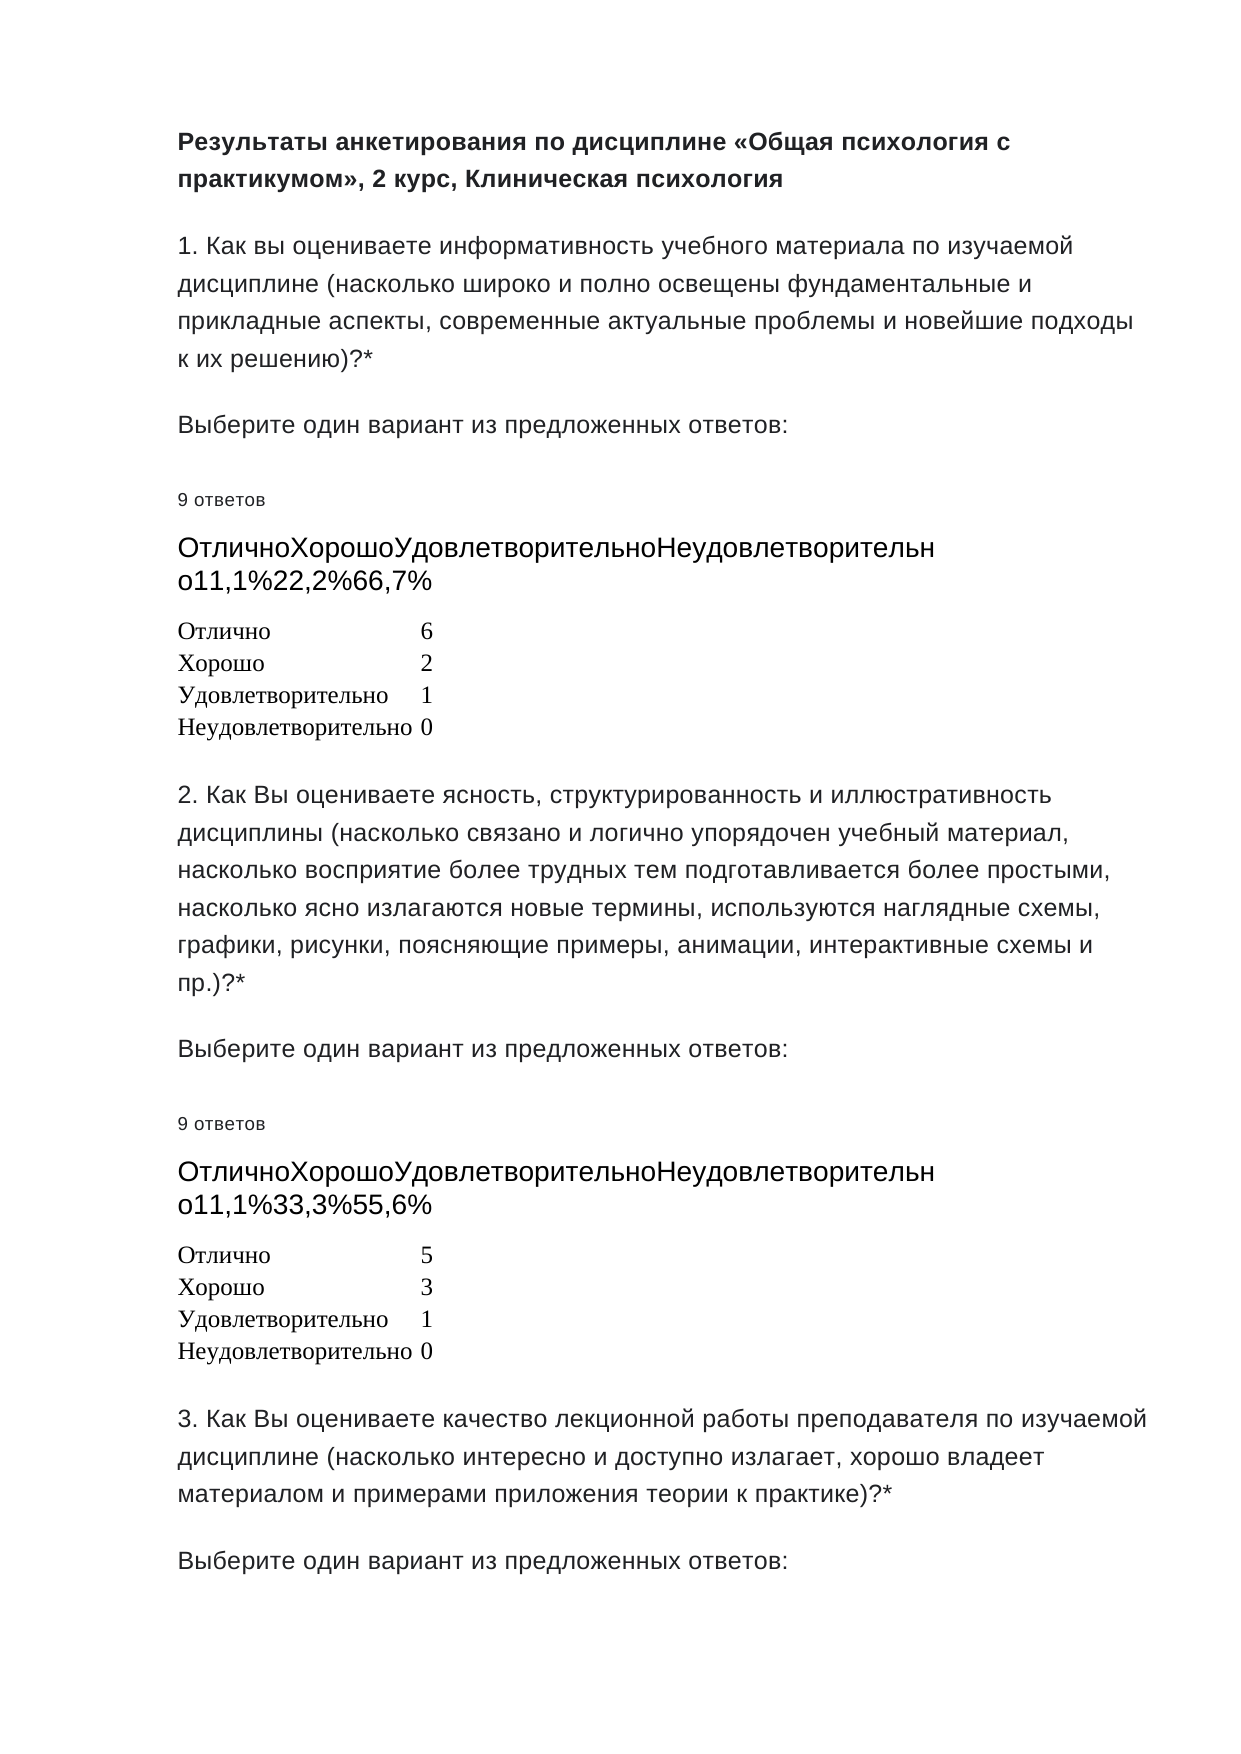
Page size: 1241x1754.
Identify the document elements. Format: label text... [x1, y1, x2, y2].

table_cell 1 [419, 679, 439, 710]
table_cell 1 [419, 1303, 439, 1334]
text 9 ответов [177, 468, 1152, 510]
table_cell 0 [419, 1334, 439, 1366]
text 2. Как Вы оцениваете ясность, структурированность и иллюстративность дисциплины (насколько связано и логично упорядочен учебный материал, насколько восприятие более трудных тем подготавливается более простыми, насколько ясно излагаются новые термины, используются наглядные схемы, графики, рисунки, поясняющие примеры, анимации, интерактивные схемы и пр.)?* [177, 771, 1152, 996]
table_cell Хорошо [176, 647, 419, 678]
table_cell Неудовлетворительно [176, 710, 419, 742]
text 3. Как Вы оцениваете качество лекционной работы преподавателя по изучаемой дисциплине (насколько интересно и доступно излагает, хорошо владеет материалом и примерами приложения теории к практике)?* [177, 1395, 1152, 1508]
text ОтличноХорошоУдовлетворительноНеудовлетворительно11,1%33,3%55,6% [177, 1155, 1152, 1220]
text ОтличноХорошоУдовлетворительноНеудовлетворительно11,1%22,2%66,7% [177, 531, 1152, 596]
table_cell Удовлетворительно [176, 679, 419, 710]
text 1. Как вы оцениваете информативность учебного материала по изучаемой дисциплине (насколько широко и полно освещены фундаментальные и прикладные аспекты, современные актуальные проблемы и новейшие подходы к их решению)?* [177, 222, 1152, 372]
table_cell 5 [419, 1239, 439, 1271]
text Выберите один вариант из предложенных ответов: [177, 1026, 1152, 1063]
text Выберите один вариант из предложенных ответов: [177, 1537, 1152, 1574]
text 9 ответов [177, 1092, 1152, 1134]
table_cell Удовлетворительно [176, 1303, 419, 1334]
text Выберите один вариант из предложенных ответов: [177, 401, 1152, 439]
text Результаты анкетирования по дисциплине «Общая психология с практикумом», 2 курс, Клиническая психология [177, 118, 1152, 193]
table_cell 2 [419, 647, 439, 678]
table_cell Отлично [176, 1239, 419, 1271]
table_cell 3 [419, 1271, 439, 1302]
table_cell Отлично [176, 615, 419, 647]
table_cell 0 [419, 710, 439, 742]
table_cell 6 [419, 615, 439, 647]
table_cell Хорошо [176, 1271, 419, 1302]
table_cell Неудовлетворительно [176, 1334, 419, 1366]
